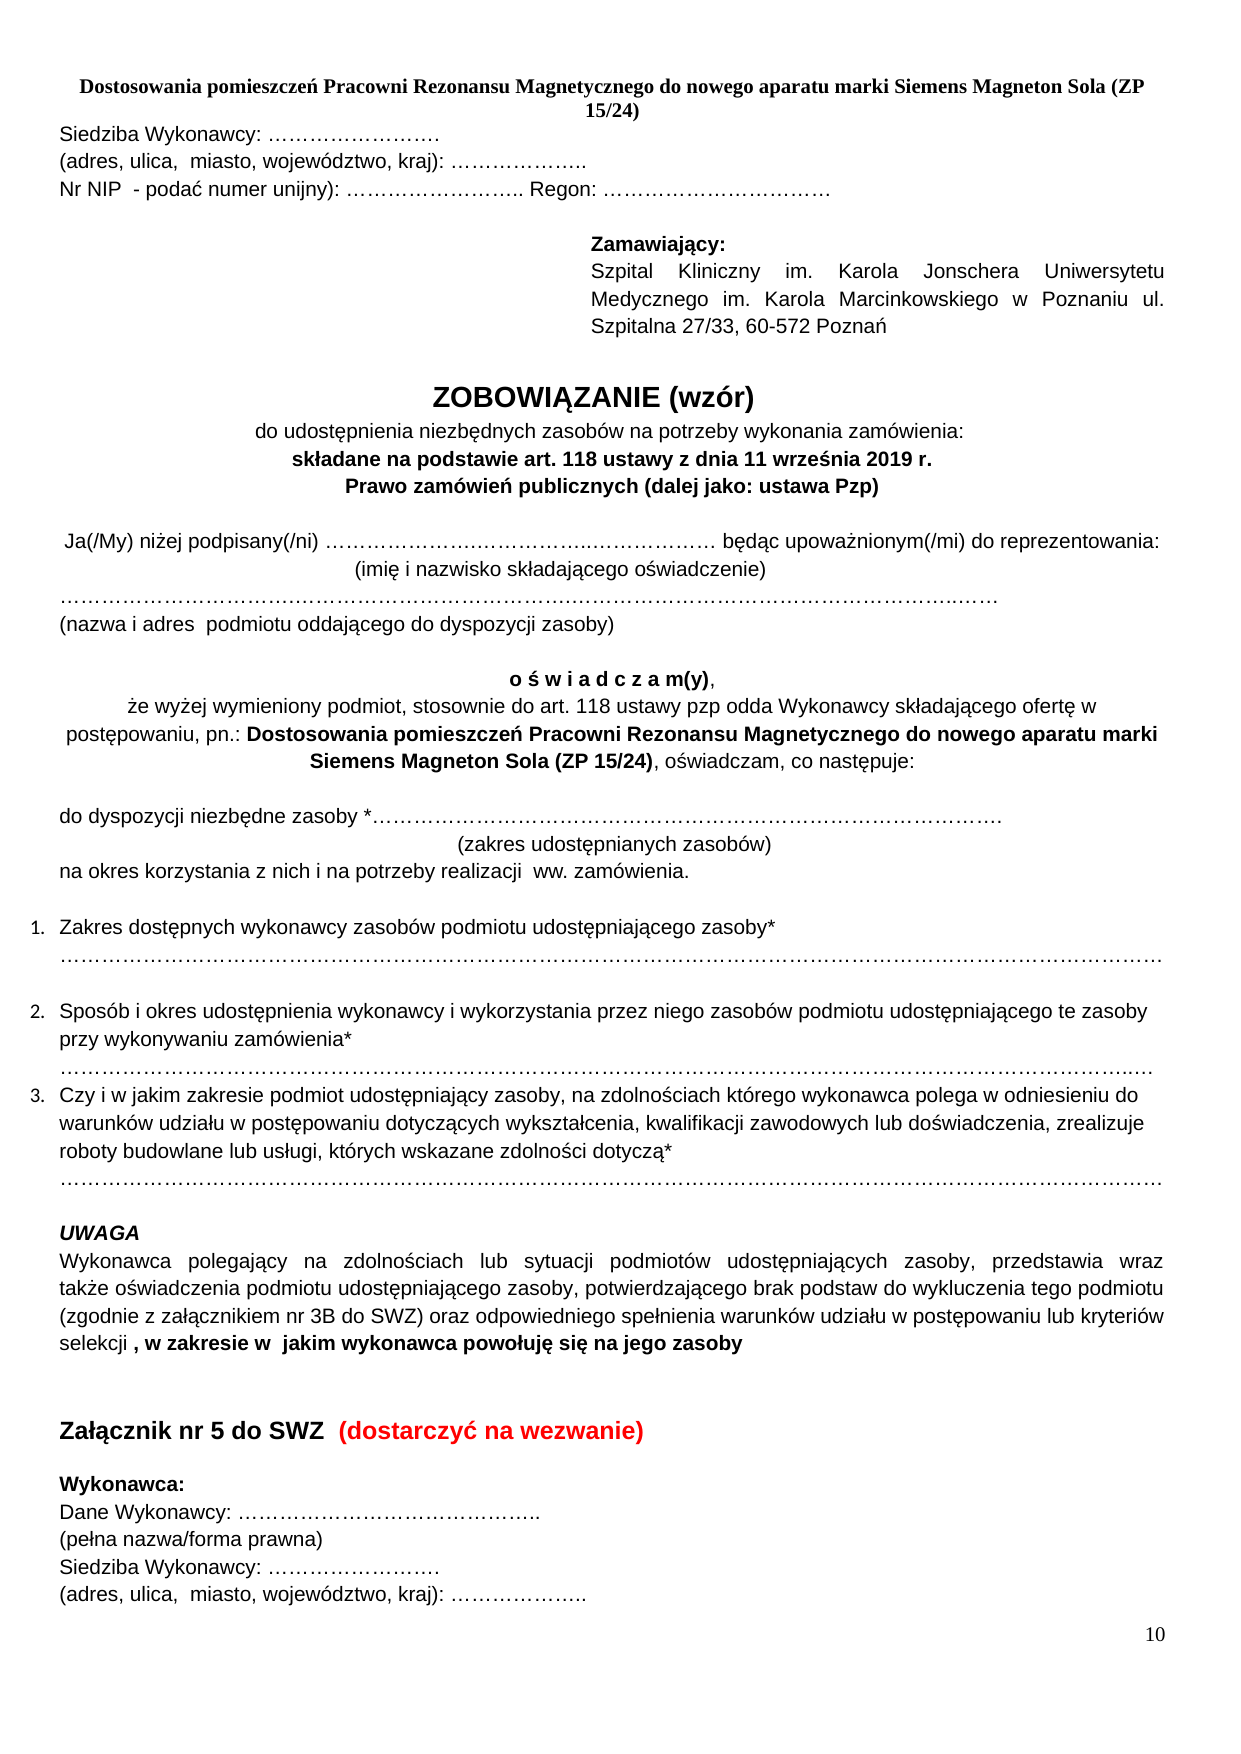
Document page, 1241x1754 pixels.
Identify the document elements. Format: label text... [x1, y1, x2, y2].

text Zamawiający: [591, 232, 1165, 256]
text (adres, ulica, miasto, województwo, kraj): ……………….. [59, 1582, 1165, 1606]
text …………………………………………………………………………………………………………………………………………… [59, 943, 1165, 967]
text ZOBOWIĄZANIE (wzór) [59, 380, 1128, 414]
text Prawo zamówień publicznych (dalej jako: ustawa Pzp) [59, 474, 1165, 498]
list Zakres dostępnych wykonawcy zasobów podmiotu udostępniającego zasoby* [29, 914, 1165, 939]
text do udostępnienia niezbędnych zasobów na potrzeby wykonania zamówienia: [59, 419, 1160, 443]
text (imię i nazwisko składającego oświadczenie) [354, 556, 1165, 580]
text o ś w i a d c z a m(y), [59, 666, 1165, 690]
text składane na podstawie art. 118 ustawy z dnia 11 września 2019 r. [59, 446, 1165, 470]
text …………………………….………………………………….………………………………………………..…… [59, 584, 1165, 608]
text na okres korzystania z nich i na potrzeby realizacji ww. zamówienia. [59, 859, 1165, 883]
text (pełna nazwa/forma prawna) [59, 1527, 1165, 1551]
text Wykonawca: [59, 1472, 1165, 1496]
text …………………………………………………………………………………………………………………………………………… [59, 1166, 1165, 1190]
list Czy i w jakim zakresie podmiot udostępniający zasoby, na zdolnościach którego wykonawca polega w odniesieniu do warunków udziału w postępowaniu dotyczących wykształcenia, kwalifikacji zawodowych lub doświadczenia, zrealizuje roboty budowlane lub usługi, których wskazane zdolności dotyczą* [29, 1082, 1165, 1162]
text Siedziba Wykonawcy: ……………………. [59, 1555, 1165, 1579]
text że wyżej wymieniony podmiot, stosownie do art. 118 ustawy pzp odda Wykonawcy składającego ofertę w postępowaniu, pn.: Dostosowania pomieszczeń Pracowni Rezonansu Magnetycznego do nowego aparatu marki Siemens Magneton Sola (ZP 15/24), oświadczam, co następuje: [59, 694, 1165, 773]
text UWAGA [59, 1221, 1165, 1245]
list Sposób i okres udostępnienia wykonawcy i wykorzystania przez niego zasobów podmiotu udostępniającego te zasoby przy wykonywaniu zamówienia* [29, 998, 1165, 1051]
text (nazwa i adres podmiotu oddającego do dyspozycji zasoby) [59, 611, 1165, 635]
text (zakres udostępnianych zasobów) [59, 831, 1165, 855]
text Nr NIP - podać numer unijny): …………………….. Regon: …………………………… [59, 177, 1165, 201]
text Wykonawca polegający na zdolnościach lub sytuacji podmiotów udostępniających zasoby, przedstawia wraz także oświadczenia podmiotu udostępniającego zasoby, potwierdzającego brak podstaw do wykluczenia tego podmiotu (zgodnie z załącznikiem nr 3B do SWZ) oraz odpowiedniego spełnienia warunków udziału w postępowaniu lub kryteriów selekcji , w zakresie w jakim wykonawca powołuję się na jego zasoby [59, 1248, 1165, 1355]
text (adres, ulica, miasto, województwo, kraj): ……………….. [59, 149, 1165, 173]
text Siedziba Wykonawcy: ……………………. [59, 122, 1165, 146]
text Szpital Kliniczny im. Karola Jonschera Uniwersytetu Medycznego im. Karola Marcinkowskiego w Poznaniu ul. Szpitalna 27/33, 60-572 Poznań [591, 259, 1165, 338]
text Dane Wykonawcy: …………………………………….. [59, 1500, 1165, 1524]
text Załącznik nr 5 do SWZ (dostarczyć na wezwanie) [59, 1416, 1165, 1445]
text ………………………………………………………………………………………………………………………………………..… [59, 1054, 1165, 1078]
text Ja(/My) niżej podpisany(/ni) ………………….……………..……………… będąc upoważnionym(/mi) do reprezentowania: [59, 501, 1165, 553]
text do dyspozycji niezbędne zasoby *………………………………………………………………………………. [59, 804, 1165, 828]
